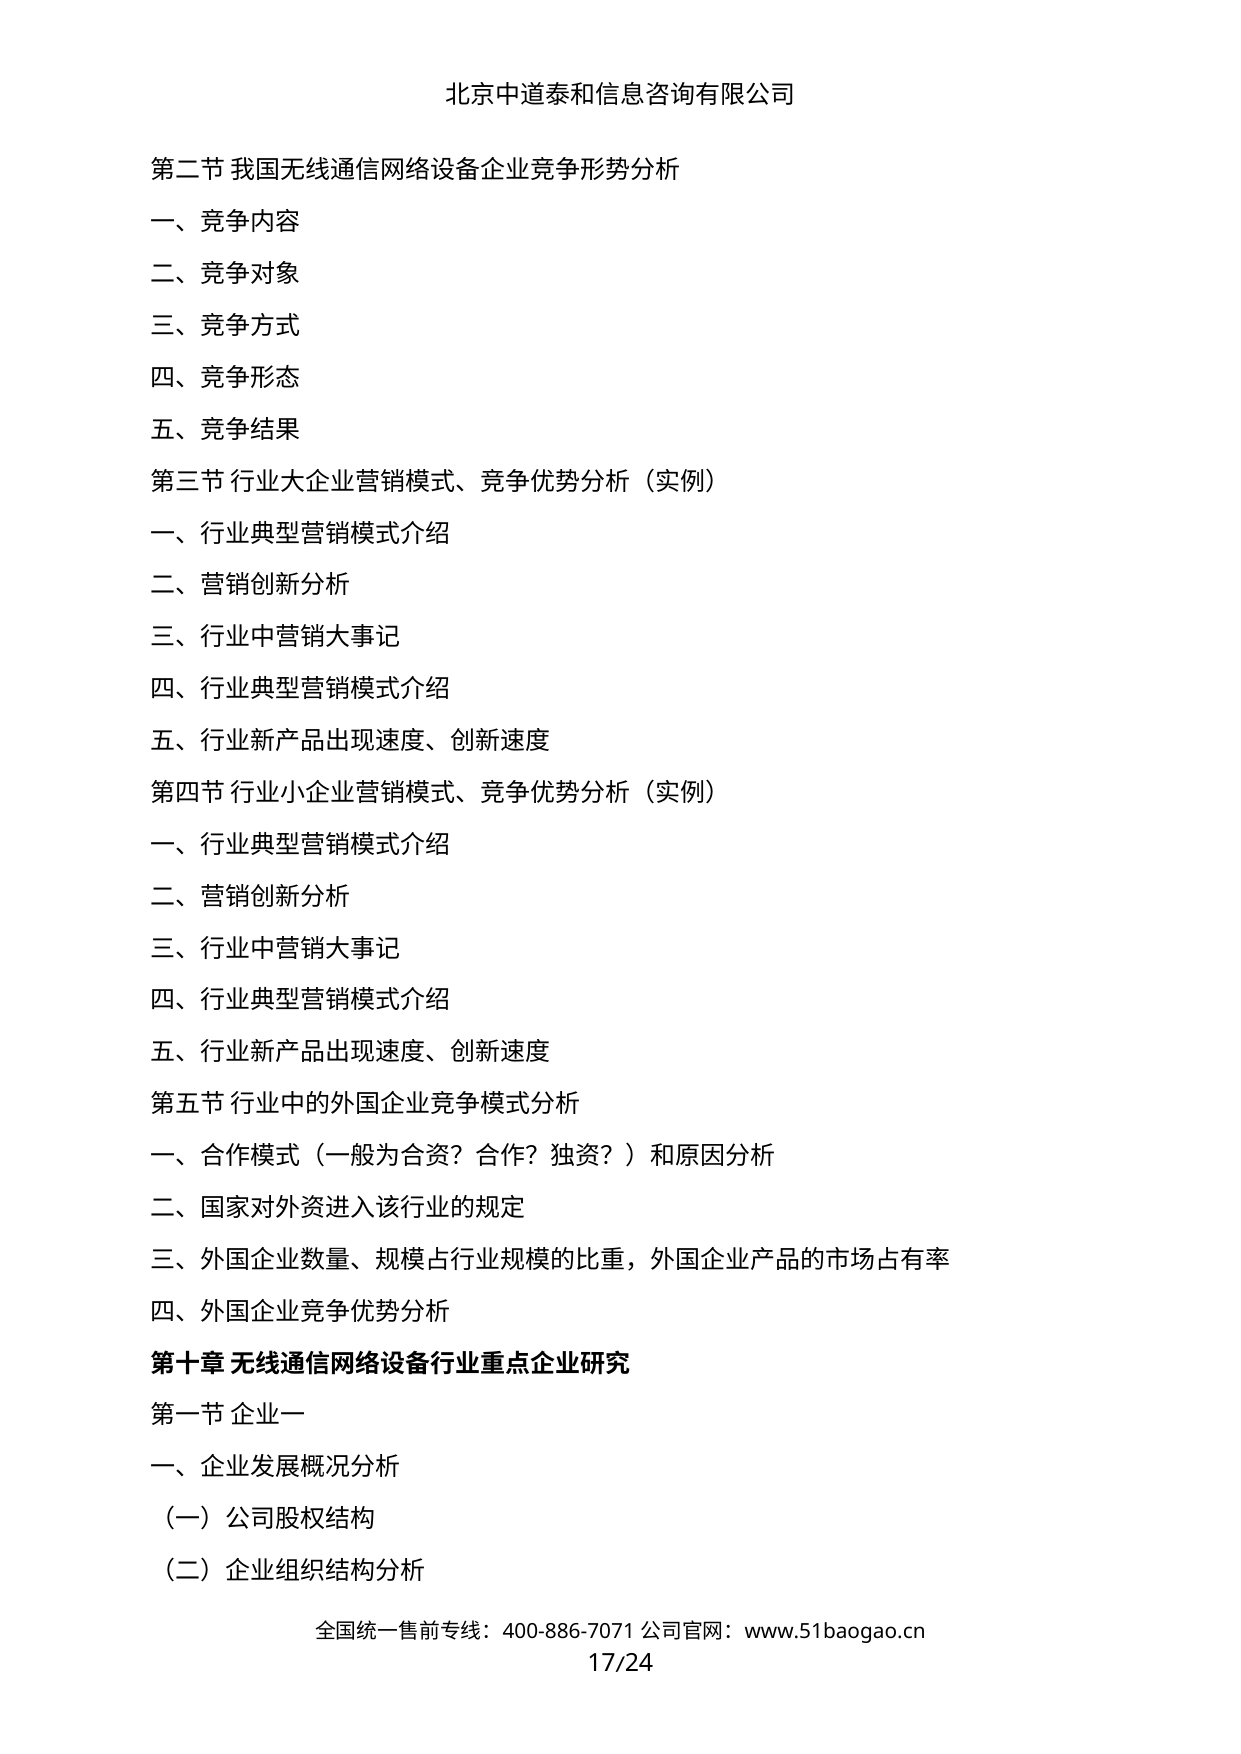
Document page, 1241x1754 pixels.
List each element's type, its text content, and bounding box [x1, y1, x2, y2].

text 三、外国企业数量、规模占行业规模的比重，外国企业产品的市场占有率 [150, 1239, 1090, 1276]
text 第二节 我国无线通信网络设备企业竞争形势分析 [150, 150, 1090, 186]
text 四、外国企业竞争优势分析 [150, 1291, 1090, 1327]
text 四、行业典型营销模式介绍 [150, 669, 1090, 705]
text 第三节 行业大企业营销模式、竞争优势分析（实例） [150, 461, 1090, 497]
text 第十章 无线通信网络设备行业重点企业研究 [150, 1343, 1090, 1379]
text 二、国家对外资进入该行业的规定 [150, 1187, 1090, 1224]
text 第五节 行业中的外国企业竞争模式分析 [150, 1084, 1090, 1120]
text （二）企业组织结构分析 [150, 1551, 1090, 1587]
text 三、行业中营销大事记 [150, 928, 1090, 964]
text 第一节 企业一 [150, 1395, 1090, 1431]
text 一、行业典型营销模式介绍 [150, 513, 1090, 549]
text 四、竞争形态 [150, 357, 1090, 394]
text 第四节 行业小企业营销模式、竞争优势分析（实例） [150, 772, 1090, 809]
text （一）公司股权结构 [150, 1499, 1090, 1535]
text 一、企业发展概况分析 [150, 1447, 1090, 1483]
text 一、合作模式（一般为合资？合作？独资？）和原因分析 [150, 1136, 1090, 1172]
text 一、行业典型营销模式介绍 [150, 824, 1090, 861]
text 二、竞争对象 [150, 254, 1090, 290]
text 三、行业中营销大事记 [150, 617, 1090, 653]
text 四、行业典型营销模式介绍 [150, 980, 1090, 1016]
text 二、营销创新分析 [150, 876, 1090, 912]
text 五、行业新产品出现速度、创新速度 [150, 1032, 1090, 1068]
text 五、竞争结果 [150, 409, 1090, 446]
text 五、行业新产品出现速度、创新速度 [150, 721, 1090, 757]
text 一、竞争内容 [150, 202, 1090, 238]
text 二、营销创新分析 [150, 565, 1090, 601]
text 三、竞争方式 [150, 306, 1090, 342]
